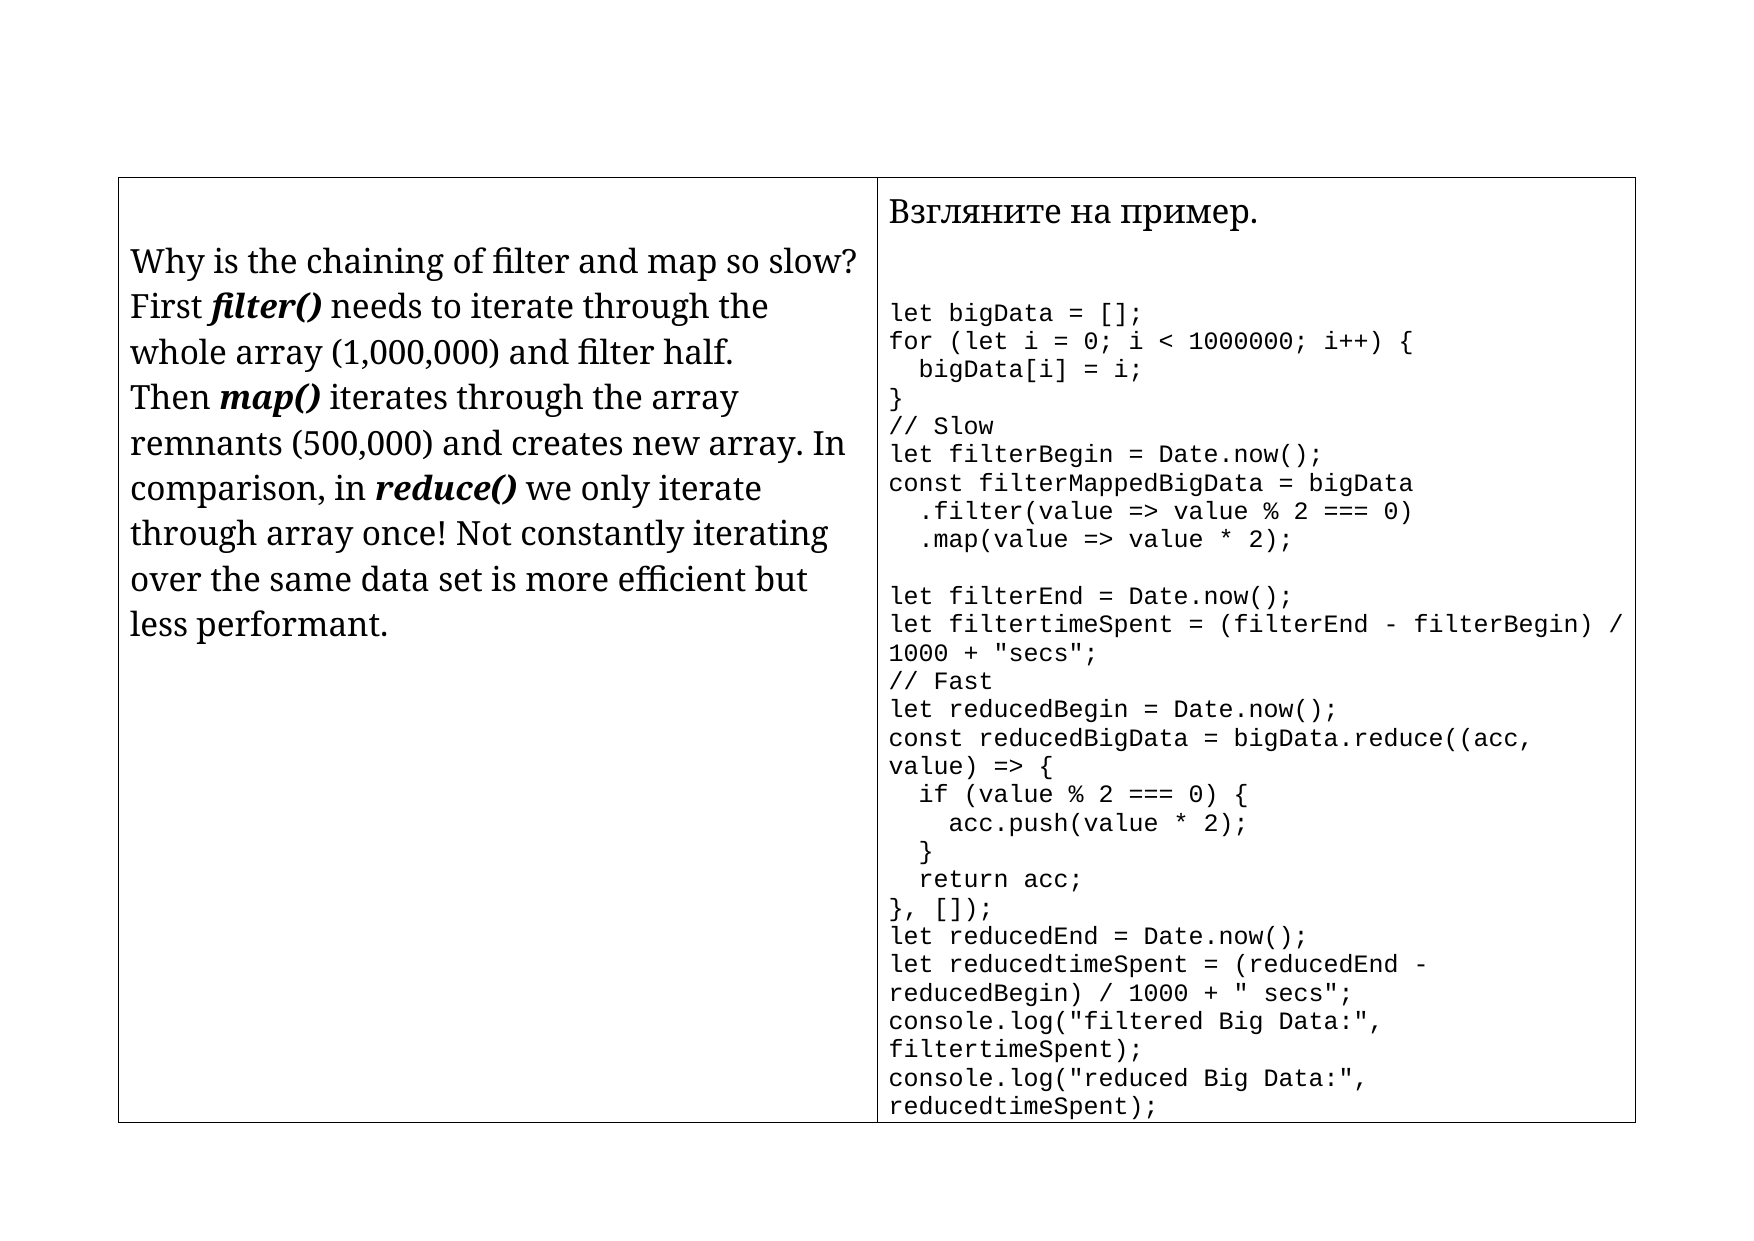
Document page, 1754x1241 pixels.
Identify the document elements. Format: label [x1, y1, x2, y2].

table_header [119, 178, 877, 1122]
table_header [878, 178, 1635, 1122]
